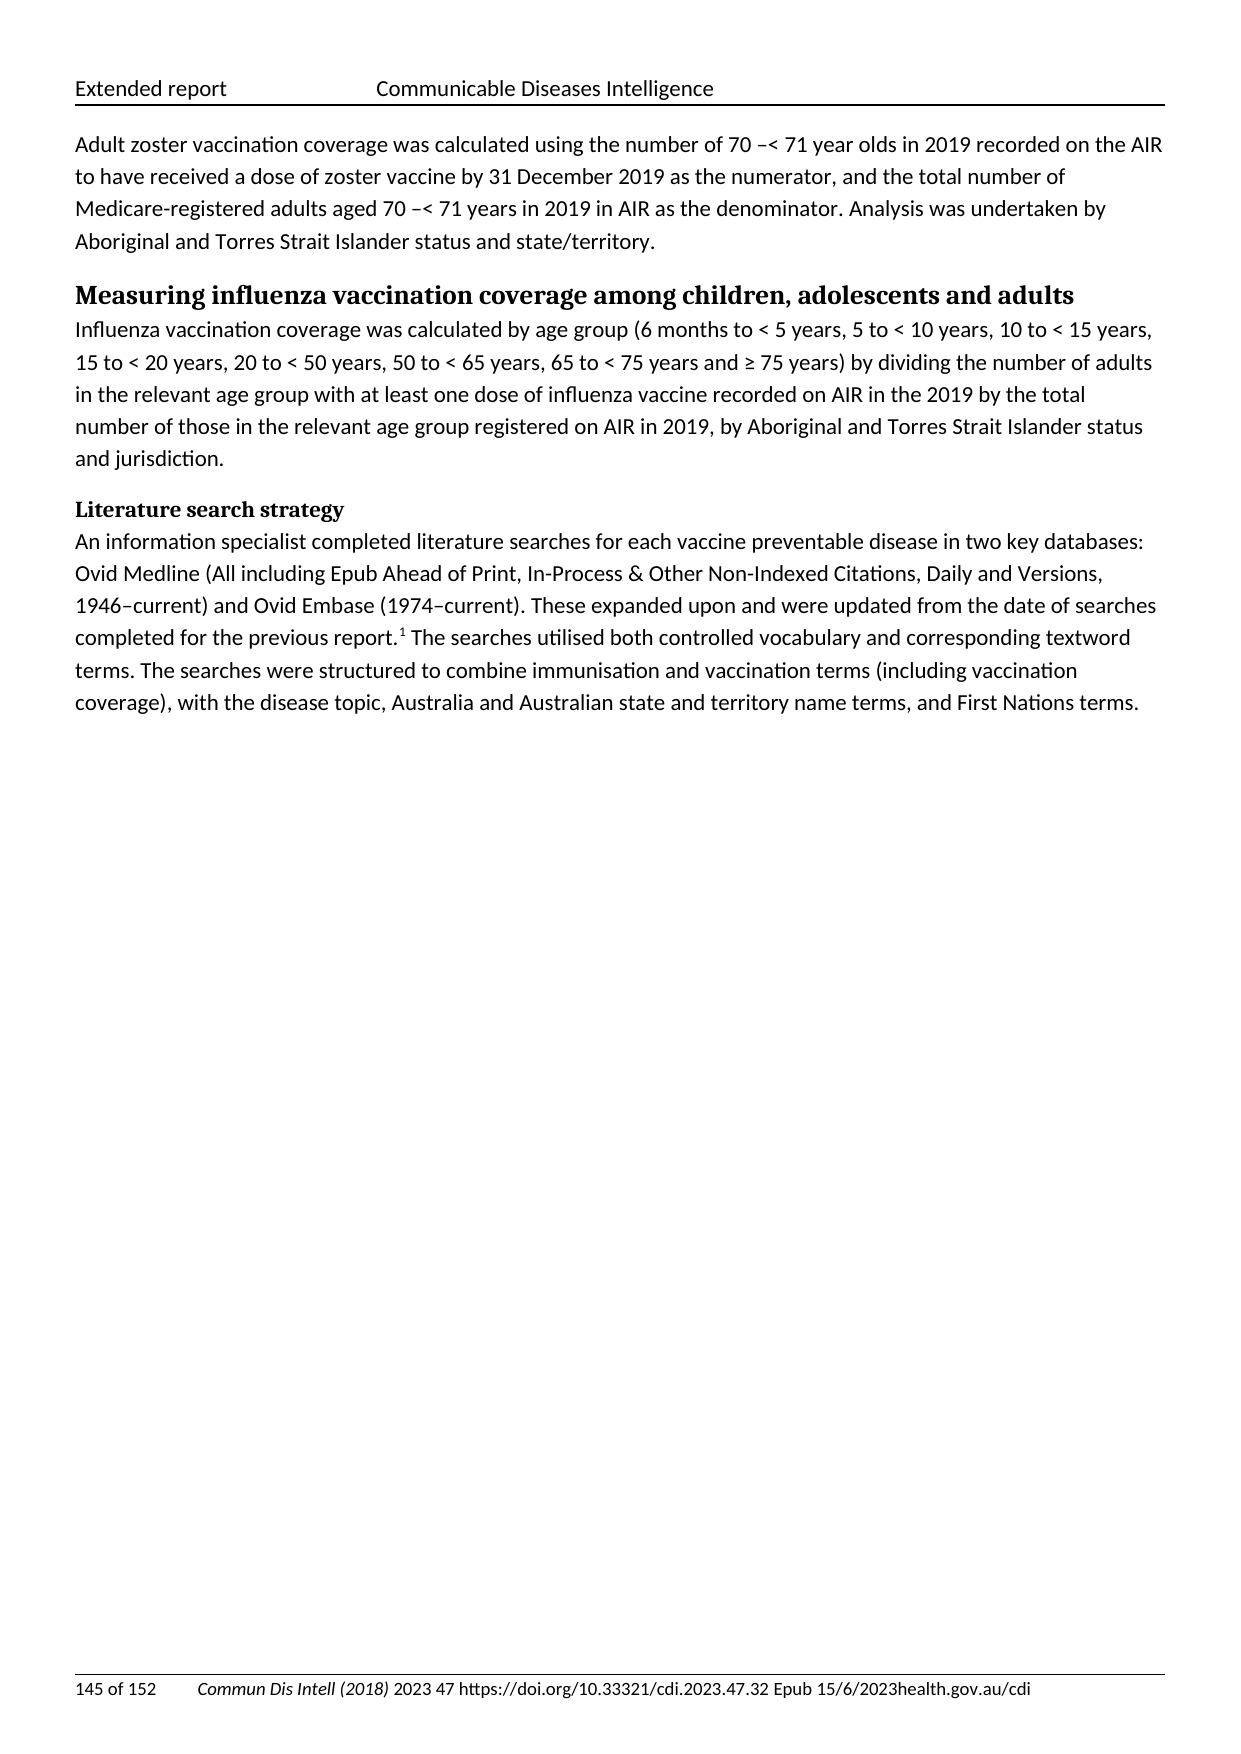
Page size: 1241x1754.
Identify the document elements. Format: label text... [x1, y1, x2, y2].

text Influenza vaccination coverage was calculated by age group (6 months to < 5 years, 5 to < 10 years, 10 to < 15 years, 15 to < 20 years, 20 to < 50 years, 50 to < 65 years, 65 to < 75 years and ≥ 75 years) by dividing the number of adults in the relevant age group with at least one dose of influenza vaccine recorded on AIR in the 2019 by the total number of those in the relevant age group registered on AIR in 2019, by Aboriginal and Torres Strait Islander status and jurisdiction. [75, 316, 1165, 472]
text An information specialist completed literature searches for each vaccine preventable disease in two key databases: Ovid Medline (All including Epub Ahead of Print, In-Process & Other Non-Indexed Citations, Daily and Versions, 1946–current) and Ovid Embase (1974–current). These expanded upon and were updated from the date of searches completed for the previous report.1 The searches utilised both controlled vocabulary and corresponding textword terms. The searches were structured to combine immunisation and vaccination terms (including vaccination coverage), with the disease topic, Australia and Australian state and territory name terms, and First Nations terms. [75, 527, 1165, 716]
subtitle Literature search strategy [75, 497, 1165, 524]
text Adult zoster vaccination coverage was calculated using the number of 70 –< 71 year olds in 2019 recorded on the AIR to have received a dose of zoster vaccine by 31 December 2019 as the numerator, and the total number of Medicare-registered adults aged 70 –< 71 years in 2019 in AIR as the denominator. Analysis was undertaken by Aboriginal and Torres Strait Islander status and state/territory. [75, 130, 1165, 255]
subtitle Measuring influenza vaccination coverage among children, adolescents and adults [75, 280, 1165, 311]
